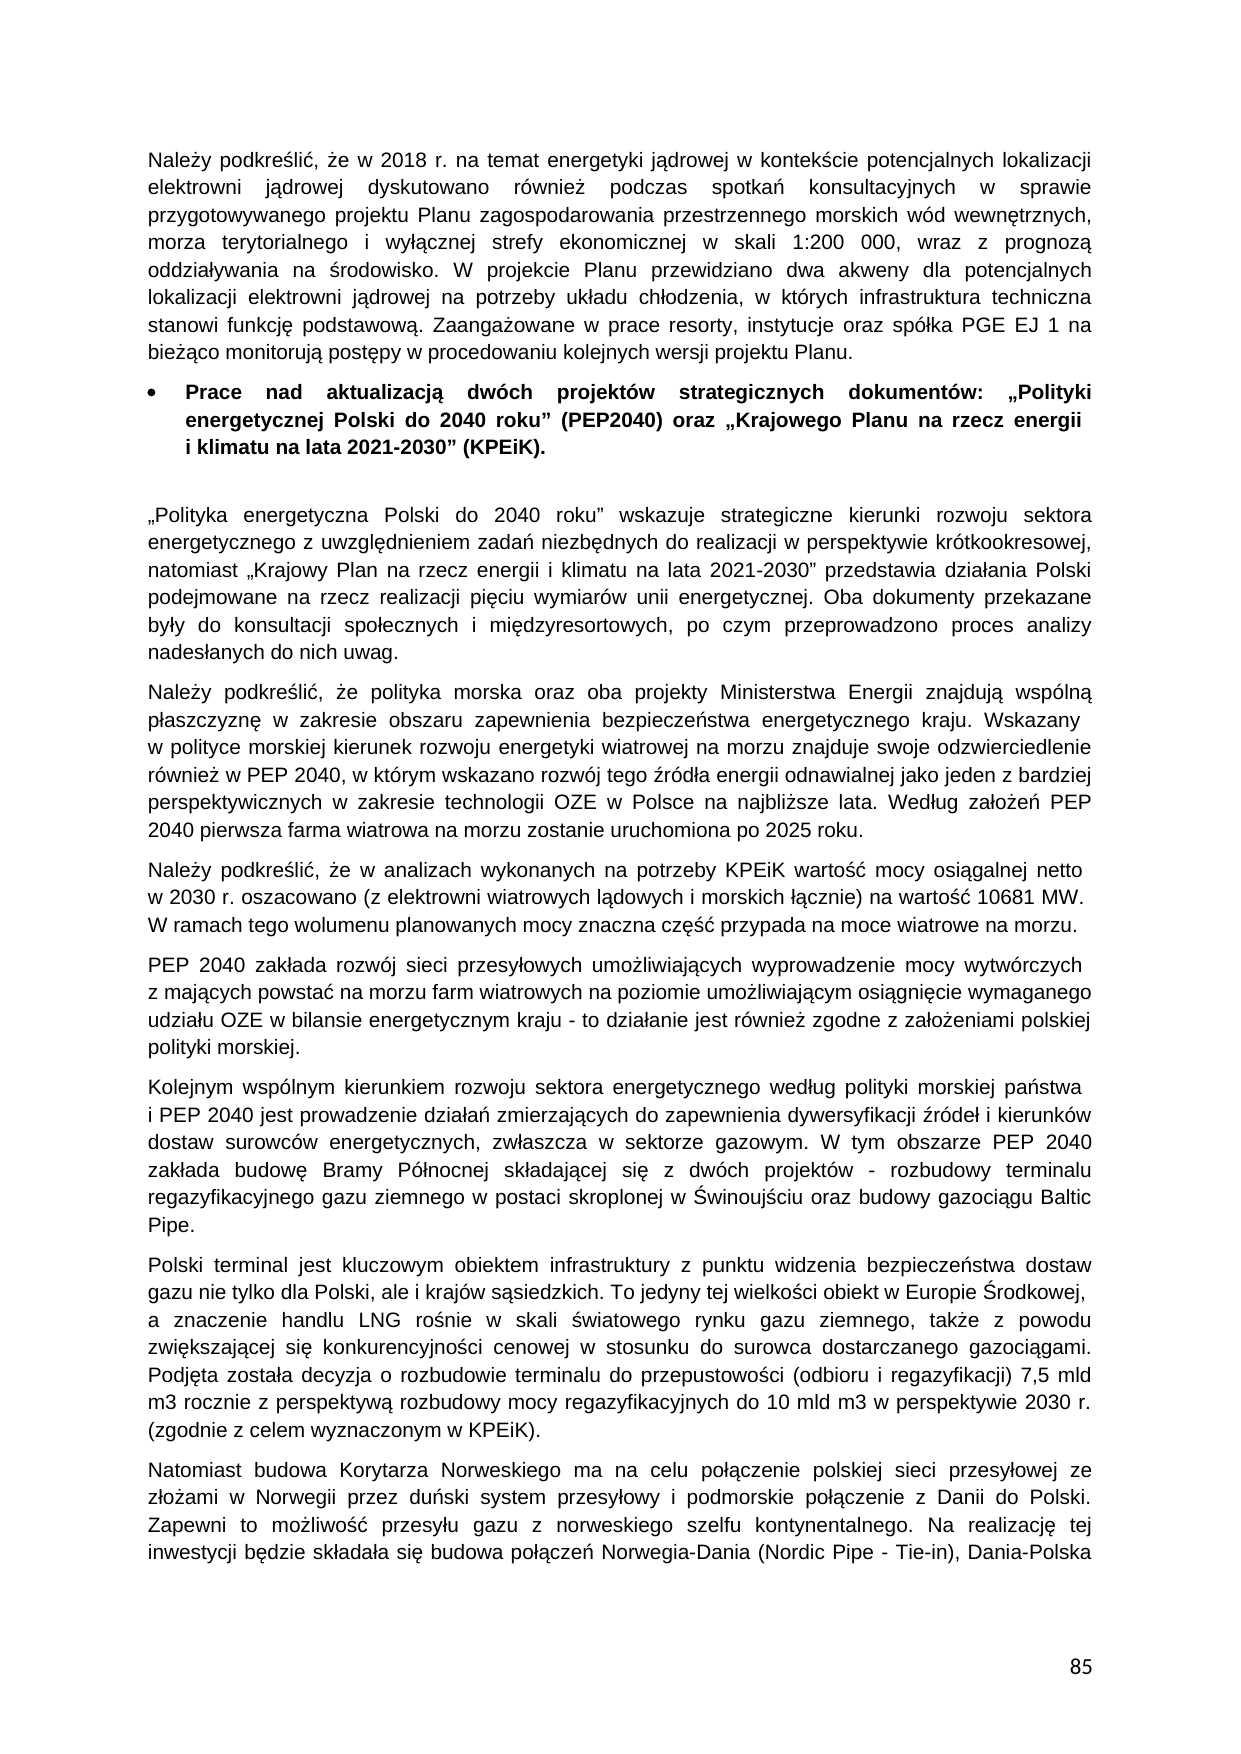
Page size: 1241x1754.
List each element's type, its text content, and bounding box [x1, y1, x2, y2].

text Należy podkreślić, że polityka morska oraz oba projekty Ministerstwa Energii znajdują wspólną płaszczyznę w zakresie obszaru zapewnienia bezpieczeństwa energetycznego kraju. Wskazany w polityce morskiej kierunek rozwoju energetyki wiatrowej na morzu znajduje swoje odzwierciedlenie również w PEP 2040, w którym wskazano rozwój tego źródła energii odnawialnej jako jeden z bardziej perspektywicznych w zakresie technologii OZE w Polsce na najbliższe lata. Według założeń PEP 2040 pierwsza farma wiatrowa na morzu zostanie uruchomiona po 2025 roku. [148, 680, 1093, 842]
text Należy podkreślić, że w 2018 r. na temat energetyki jądrowej w kontekście potencjalnych lokalizacji elektrowni jądrowej dyskutowano również podczas spotkań konsultacyjnych w sprawie przygotowywanego projektu Planu zagospodarowania przestrzennego morskich wód wewnętrznych, morza terytorialnego i wyłącznej strefy ekonomicznej w skali 1:200 000, wraz z prognozą oddziaływania na środowisko. W projekcie Planu przewidziano dwa akweny dla potencjalnych lokalizacji elektrowni jądrowej na potrzeby układu chłodzenia, w których infrastruktura techniczna stanowi funkcję podstawową. Zaangażowane w prace resorty, instytucje oraz spółka PGE EJ 1 na bieżąco monitorują postępy w procedowaniu kolejnych wersji projektu Planu. [148, 148, 1093, 364]
list Prace nad aktualizacją dwóch projektów strategicznych dokumentów: „Polityki energetycznej Polski do 2040 roku” (PEP2040) oraz „Krajowego Planu na rzecz energii i klimatu na lata 2021-2030” (KPEiK). [148, 380, 1093, 459]
text Należy podkreślić, że w analizach wykonanych na potrzeby KPEiK wartość mocy osiągalnej netto w 2030 r. oszacowano (z elektrowni wiatrowych lądowych i morskich łącznie) na wartość 10681 MW. W ramach tego wolumenu planowanych mocy znaczna część przypada na moce wiatrowe na morzu. [148, 858, 1093, 937]
text PEP 2040 zakłada rozwój sieci przesyłowych umożliwiających wyprowadzenie mocy wytwórczych z mających powstać na morzu farm wiatrowych na poziomie umożliwiającym osiągnięcie wymaganego udziału OZE w bilansie energetycznym kraju - to działanie jest również zgodne z założeniami polskiej polityki morskiej. [148, 953, 1093, 1059]
text Polski terminal jest kluczowym obiektem infrastruktury z punktu widzenia bezpieczeństwa dostaw gazu nie tylko dla Polski, ale i krajów sąsiedzkich. To jedyny tej wielkości obiekt w Europie Środkowej, a znaczenie handlu LNG rośnie w skali światowego rynku gazu ziemnego, także z powodu zwiększającej się konkurencyjności cenowej w stosunku do surowca dostarczanego gazociągami. Podjęta została decyzja o rozbudowie terminalu do przepustowości (odbioru i regazyfikacji) 7,5 mld m3 rocznie z perspektywą rozbudowy mocy regazyfikacyjnych do 10 mld m3 w perspektywie 2030 r. (zgodnie z celem wyznaczonym w KPEiK). [148, 1253, 1093, 1442]
text Kolejnym wspólnym kierunkiem rozwoju sektora energetycznego według polityki morskiej państwa i PEP 2040 jest prowadzenie działań zmierzających do zapewnienia dywersyfikacji źródeł i kierunków dostaw surowców energetycznych, zwłaszcza w sektorze gazowym. W tym obszarze PEP 2040 zakłada budowę Bramy Północnej składającej się z dwóch projektów - rozbudowy terminalu regazyfikacyjnego gazu ziemnego w postaci skroplonej w Świnoujściu oraz budowy gazociągu Baltic Pipe. [148, 1075, 1093, 1237]
text „Polityka energetyczna Polski do 2040 roku” wskazuje strategiczne kierunki rozwoju sektora energetycznego z uwzględnieniem zadań niezbędnych do realizacji w perspektywie krótkookresowej, natomiast „Krajowy Plan na rzecz energii i klimatu na lata 2021-2030” przedstawia działania Polski podejmowane na rzecz realizacji pięciu wymiarów unii energetycznej. Oba dokumenty przekazane były do konsultacji społecznych i międzyresortowych, po czym przeprowadzono proces analizy nadesłanych do nich uwag. [148, 503, 1093, 664]
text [148, 1458, 1093, 1564]
